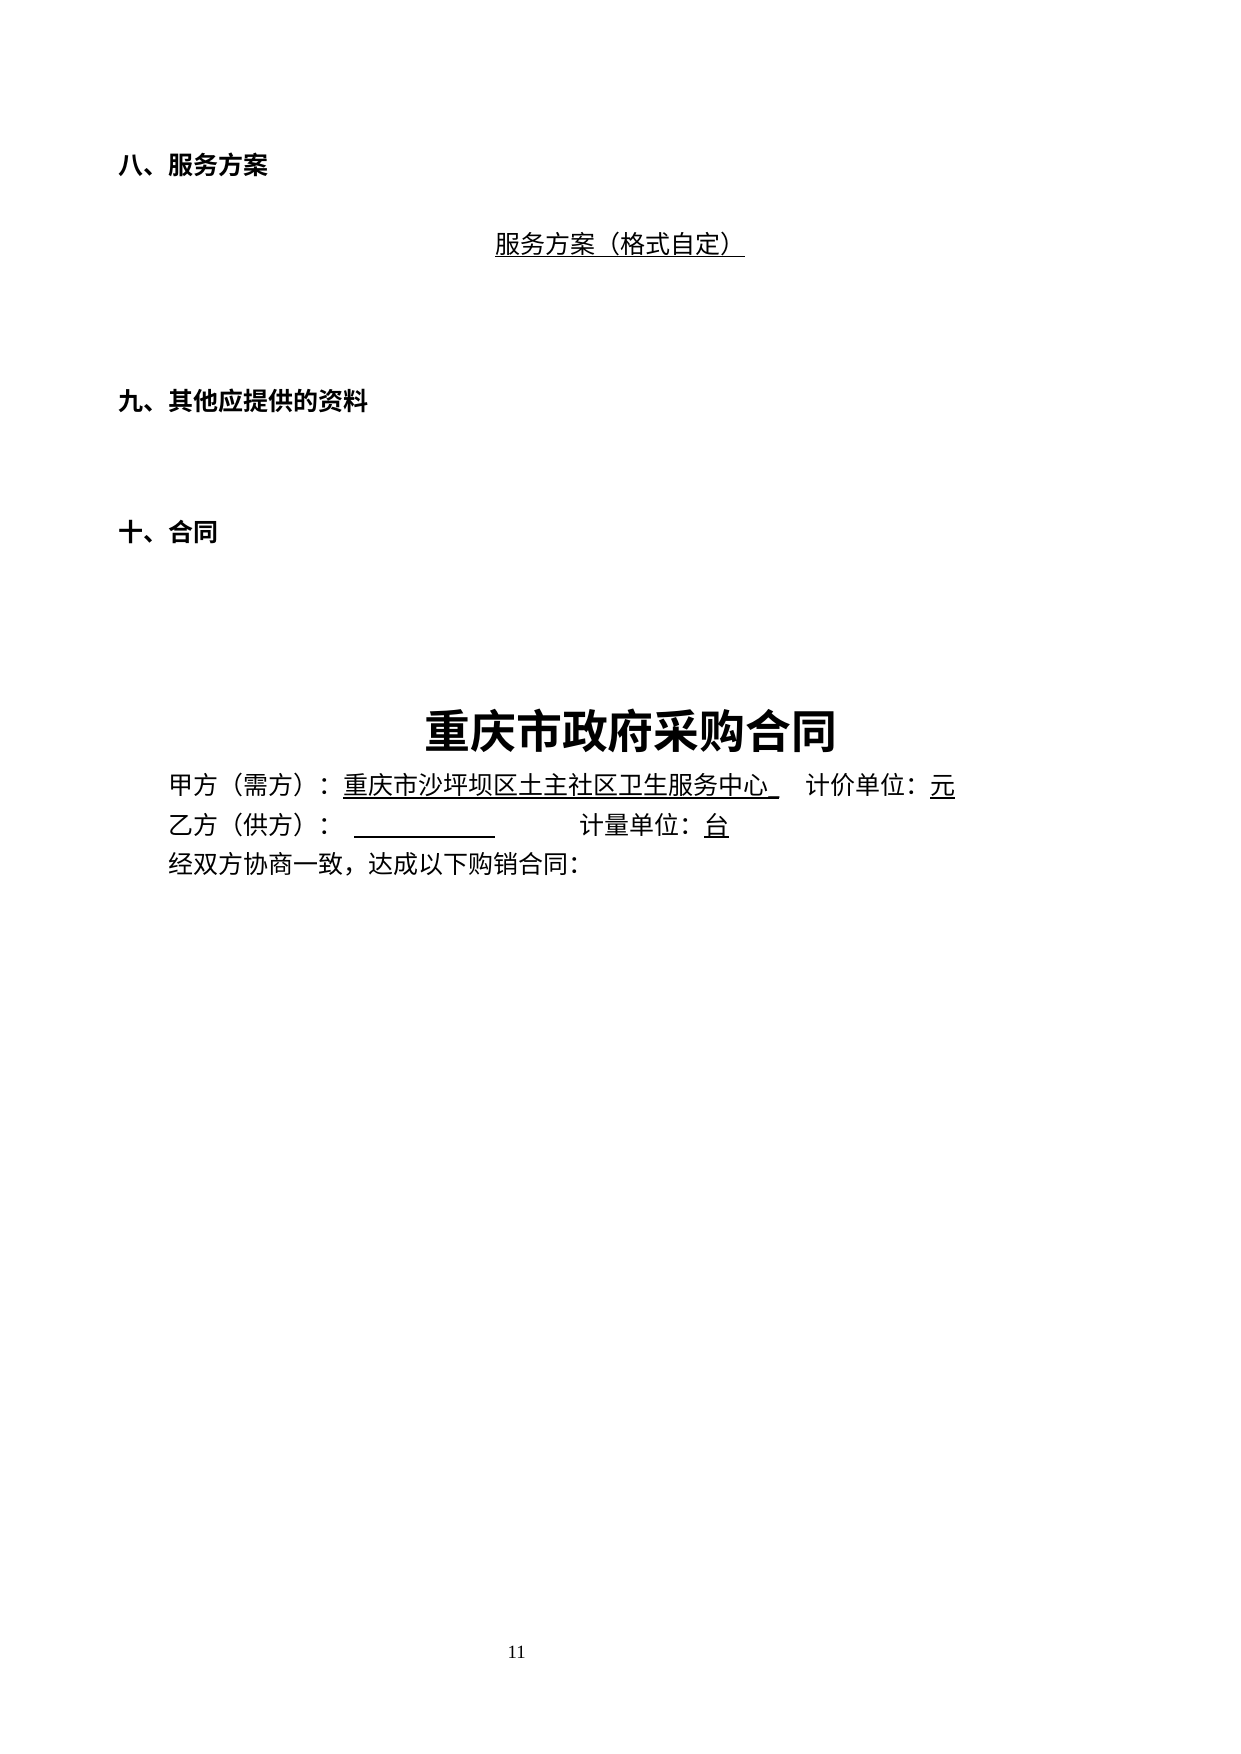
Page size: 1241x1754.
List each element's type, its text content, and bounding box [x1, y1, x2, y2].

list 十、合同 [118, 512, 1122, 548]
text 乙方（供方）： _ 计量单位：台 [118, 803, 1122, 842]
text 服务方案（格式自定） [118, 209, 1122, 277]
list 其他应提供的资料 [118, 366, 1122, 433]
text 经双方协商一致，达成以下购销合同： [118, 842, 1122, 882]
text 甲方（需方）：重庆市沙坪坝区土主社区卫生服务中心_ 计价单位：元 [118, 763, 1122, 803]
text 八、服务方案 [118, 130, 1122, 198]
text 重庆市政府采购合同 [118, 695, 1122, 763]
